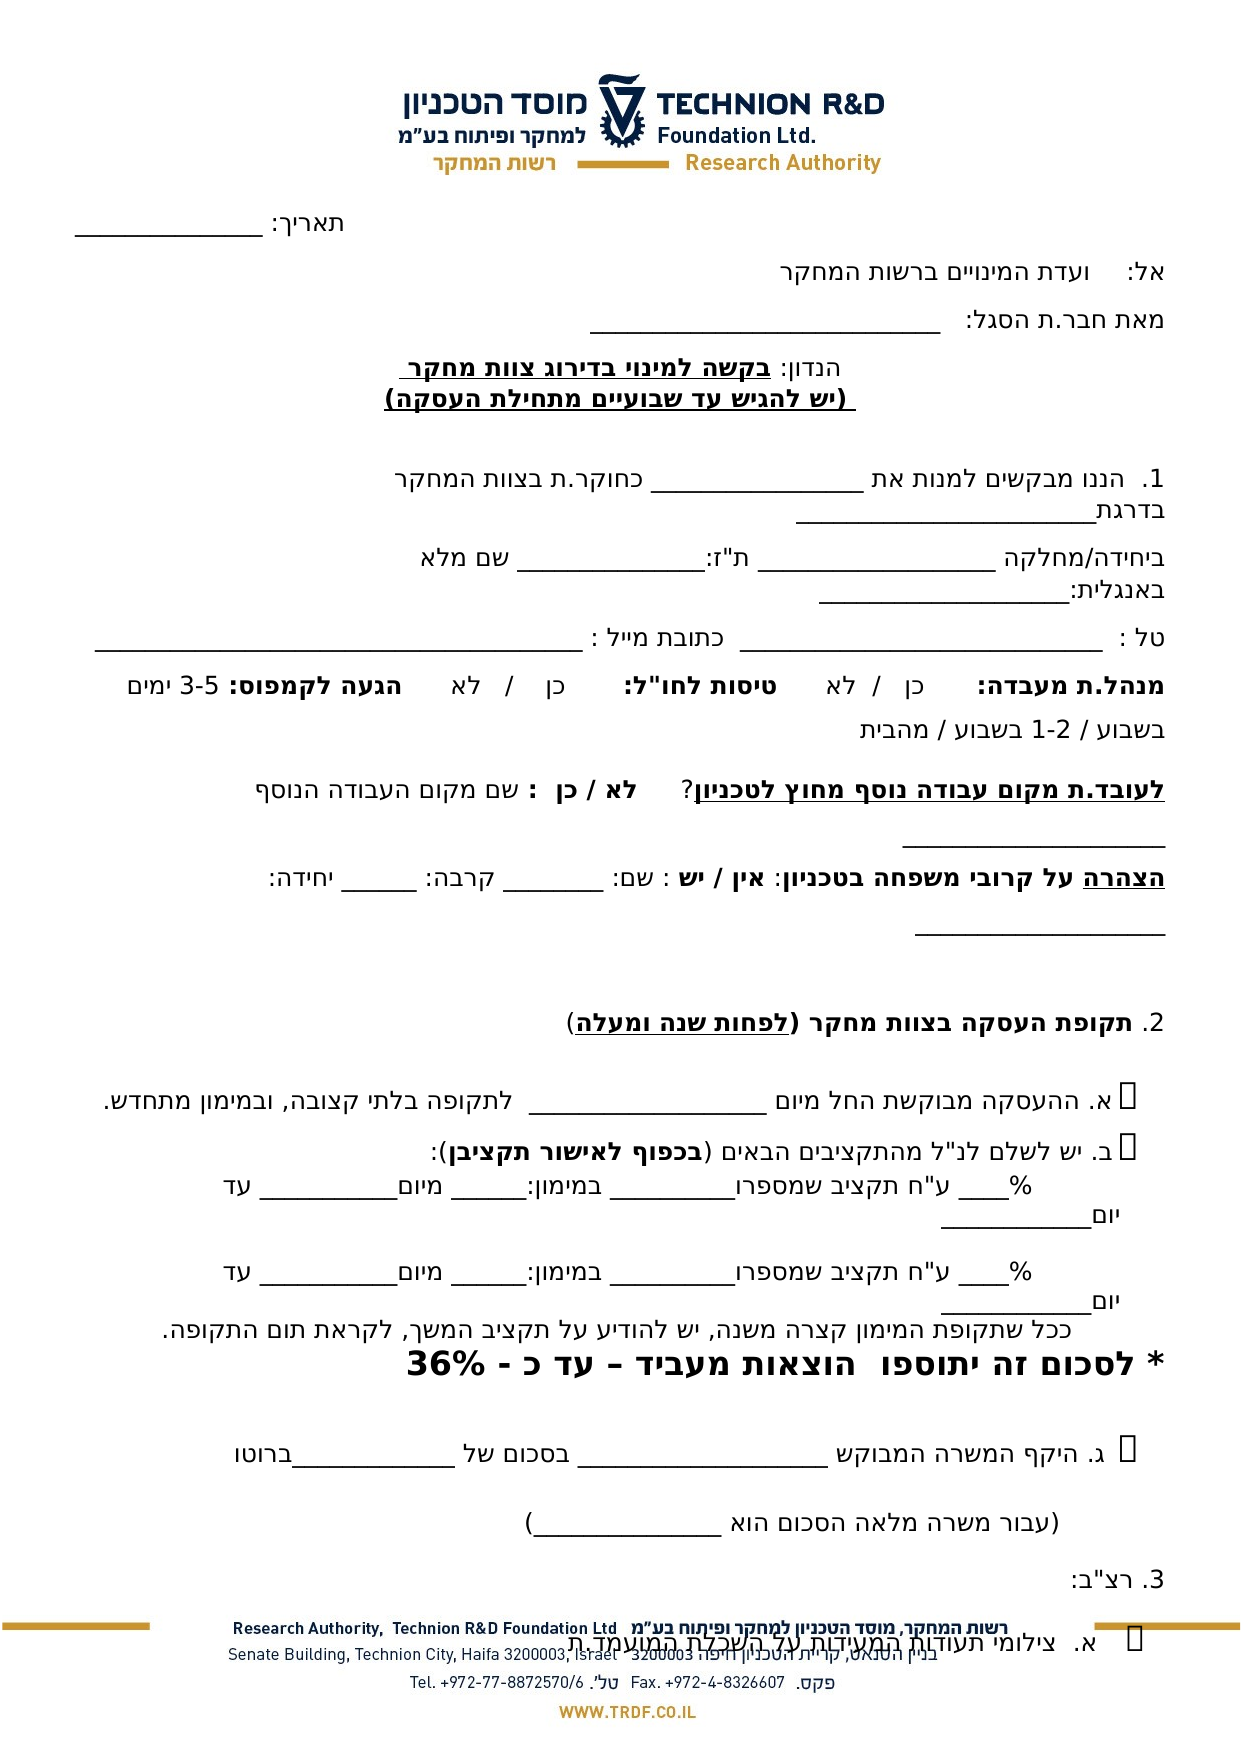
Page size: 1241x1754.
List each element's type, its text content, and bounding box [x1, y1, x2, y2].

text מאת חבר.ת הסגל: ____________________________ [75, 305, 1165, 334]
subtitle * לסכום זה יתוספו הוצאות מעביד – עד כ - 36% [75, 1345, 1165, 1384]
list א. ההעסקה מבוקשת החל מיום ___________________ לתקופה בלתי קצובה, ובמימון מתחדש. [75, 1069, 1128, 1120]
list ג. היקף המשרה המבוקש ____________________ בסכום של _____________ברוטו [75, 1423, 1128, 1474]
text תאריך: _______________ [75, 209, 1165, 238]
text ביחידה/מחלקה ___________________ ת"ז:_______________ שם מלא באנגלית:____________________ [75, 544, 1165, 604]
text טל : _____________________________ כתובת מייל : _______________________________________ [75, 623, 1165, 652]
text הנדון: בקשה למינוי בדירוג צוות מחקר (יש להגיש עד שבועיים מתחילת העסקה) [75, 353, 1165, 414]
text מנהל.ת מעבדה: כן / לא טיסות לחו"ל: כן / לא הגעה לקמפוס: 3-5 ימים בשבוע / 1-2 בשבוע / מהבית [75, 671, 1165, 744]
text %____ ע"ח תקציב שמספרו__________ במימון:______ מיום___________ עד יום____________ [112, 1171, 1120, 1257]
text 2. תקופת העסקה בצוות מחקר (לפחות שנה ומעלה) [75, 1008, 1165, 1038]
list א. צילומי תעודות המעידות על השכלת המועמד.ת [75, 1613, 1135, 1661]
text 1. הננו מבקשים למנות את _________________ כחוקר.ת בצוות המחקר בדרגת________________________ [75, 433, 1165, 525]
picture [2, 0, 1241, 1752]
text אל: ועדת המינויים ברשות המחקר [75, 257, 1165, 286]
text לעובד.ת מקום עבודה נוסף מחוץ לטכניון? לא / כן : שם מקום העבודה הנוסף _____________________ הצהרה על קרובי משפחה בטכניון: אין / יש : שם: ________ קרבה: ______ יחידה: ____________________ [75, 776, 1165, 978]
list ב. יש לשלם לנ"ל מהתקציבים הבאים (בכפוף לאישור תקציבן): [75, 1120, 1128, 1171]
text %____ ע"ח תקציב שמספרו__________ במימון:______ מיום___________ עד יום____________ ככל שתקופת המימון קצרה משנה, יש להודיע על תקציב המשך, לקראת תום התקופה. [112, 1257, 1120, 1345]
text 3. רצ"ב: [75, 1565, 1165, 1594]
text (עבור משרה מלאה הסכום הוא _______________) [75, 1508, 1090, 1565]
